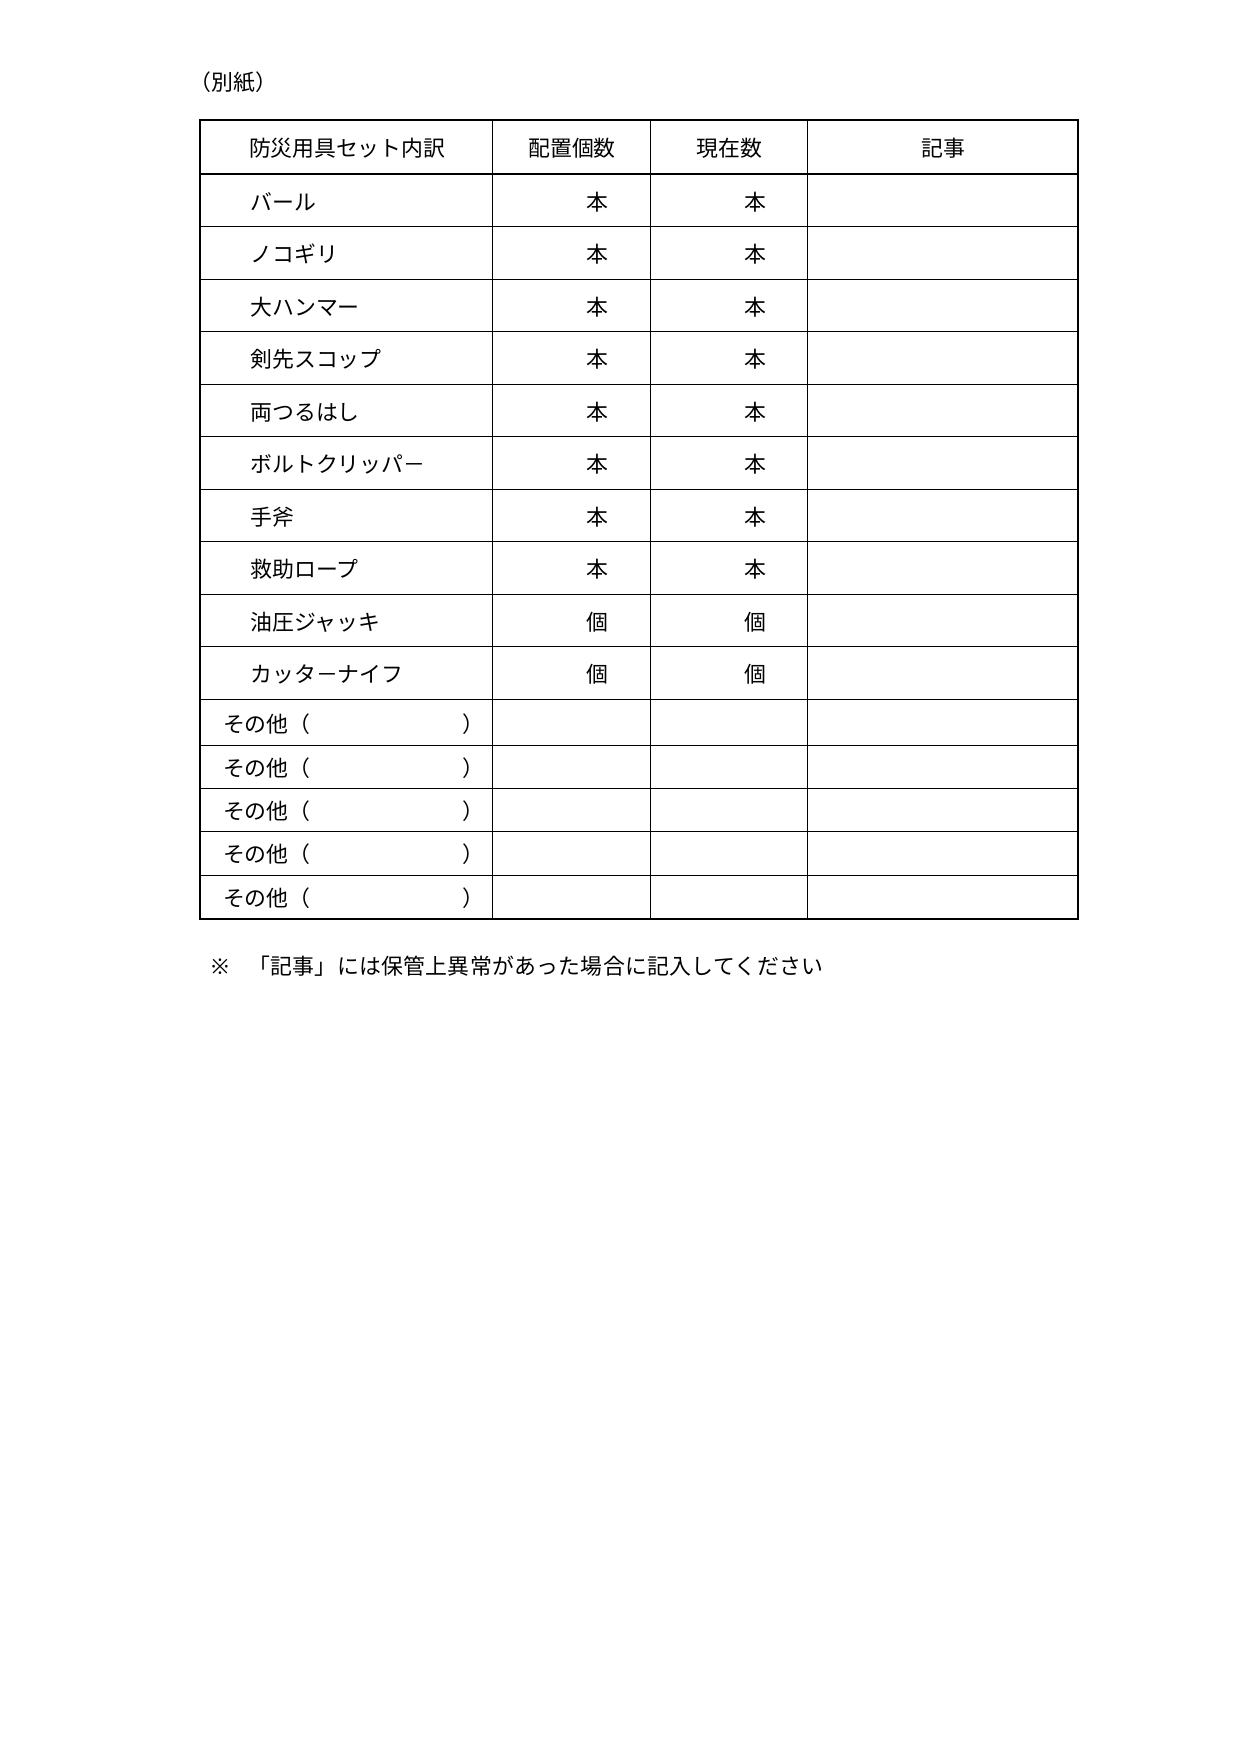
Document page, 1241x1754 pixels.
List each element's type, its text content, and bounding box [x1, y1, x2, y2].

table_cell [651, 876, 807, 917]
table_cell [493, 832, 650, 874]
text （別紙） [189, 65, 1096, 97]
table_cell 本 [651, 175, 807, 226]
table_cell 個 [493, 595, 650, 646]
table_cell 本 [493, 542, 650, 594]
table_cell その他（ ） [201, 700, 492, 745]
table_cell 本 [493, 490, 650, 541]
table_cell 本 [651, 227, 807, 279]
table_cell 救助ロープ [201, 542, 492, 594]
table_cell 本 [651, 385, 807, 436]
table_cell [493, 746, 650, 787]
table_cell [808, 832, 1077, 874]
table_cell 本 [493, 280, 650, 331]
table_cell [808, 490, 1077, 541]
table_cell 本 [651, 280, 807, 331]
table_cell 油圧ジャッキ [201, 595, 492, 646]
table_cell ボルトクリッパ－ [201, 437, 492, 489]
table_cell その他（ ） [201, 789, 492, 831]
table_cell [493, 789, 650, 831]
table_cell [493, 876, 650, 917]
table_cell [651, 700, 807, 745]
table_cell 手斧 [201, 490, 492, 541]
table_header 防災用具セット内訳 [201, 121, 492, 173]
table_header 現在数 [651, 121, 807, 173]
table_cell 個 [651, 595, 807, 646]
table_cell 個 [651, 647, 807, 699]
table_cell カッタ－ナイフ [201, 647, 492, 699]
table_cell [808, 876, 1077, 917]
table_cell 本 [493, 332, 650, 384]
table_cell [808, 647, 1077, 699]
table_header 配置個数 [493, 121, 650, 173]
table_cell バール [201, 175, 492, 226]
table_cell 本 [651, 332, 807, 384]
table_cell その他（ ） [201, 832, 492, 874]
table_cell ノコギリ [201, 227, 492, 279]
table_cell 本 [493, 385, 650, 436]
table_cell [808, 175, 1077, 226]
table_cell 本 [493, 437, 650, 489]
table_cell [651, 789, 807, 831]
table_cell [651, 832, 807, 874]
table_cell [808, 789, 1077, 831]
table_cell 本 [651, 490, 807, 541]
table_cell [808, 332, 1077, 384]
table_cell [651, 746, 807, 787]
table_cell 本 [651, 437, 807, 489]
table_cell 本 [651, 542, 807, 594]
table_cell 剣先スコップ [201, 332, 492, 384]
table_cell [808, 385, 1077, 436]
table_cell [808, 595, 1077, 646]
table_cell [808, 227, 1077, 279]
table_cell [808, 700, 1077, 745]
list 「記事」には保管上異常があった場合に記入してください [211, 949, 1096, 981]
table_cell 本 [493, 227, 650, 279]
table_cell 個 [493, 647, 650, 699]
table_cell その他（ ） [201, 876, 492, 917]
table_cell [808, 746, 1077, 787]
table_header 記事 [808, 121, 1077, 173]
table_cell [808, 437, 1077, 489]
table_cell [808, 280, 1077, 331]
table_cell [808, 542, 1077, 594]
table_cell 大ハンマー [201, 280, 492, 331]
table_cell [493, 700, 650, 745]
table_cell 本 [493, 175, 650, 226]
table_cell 両つるはし [201, 385, 492, 436]
table_cell その他（ ） [201, 746, 492, 787]
